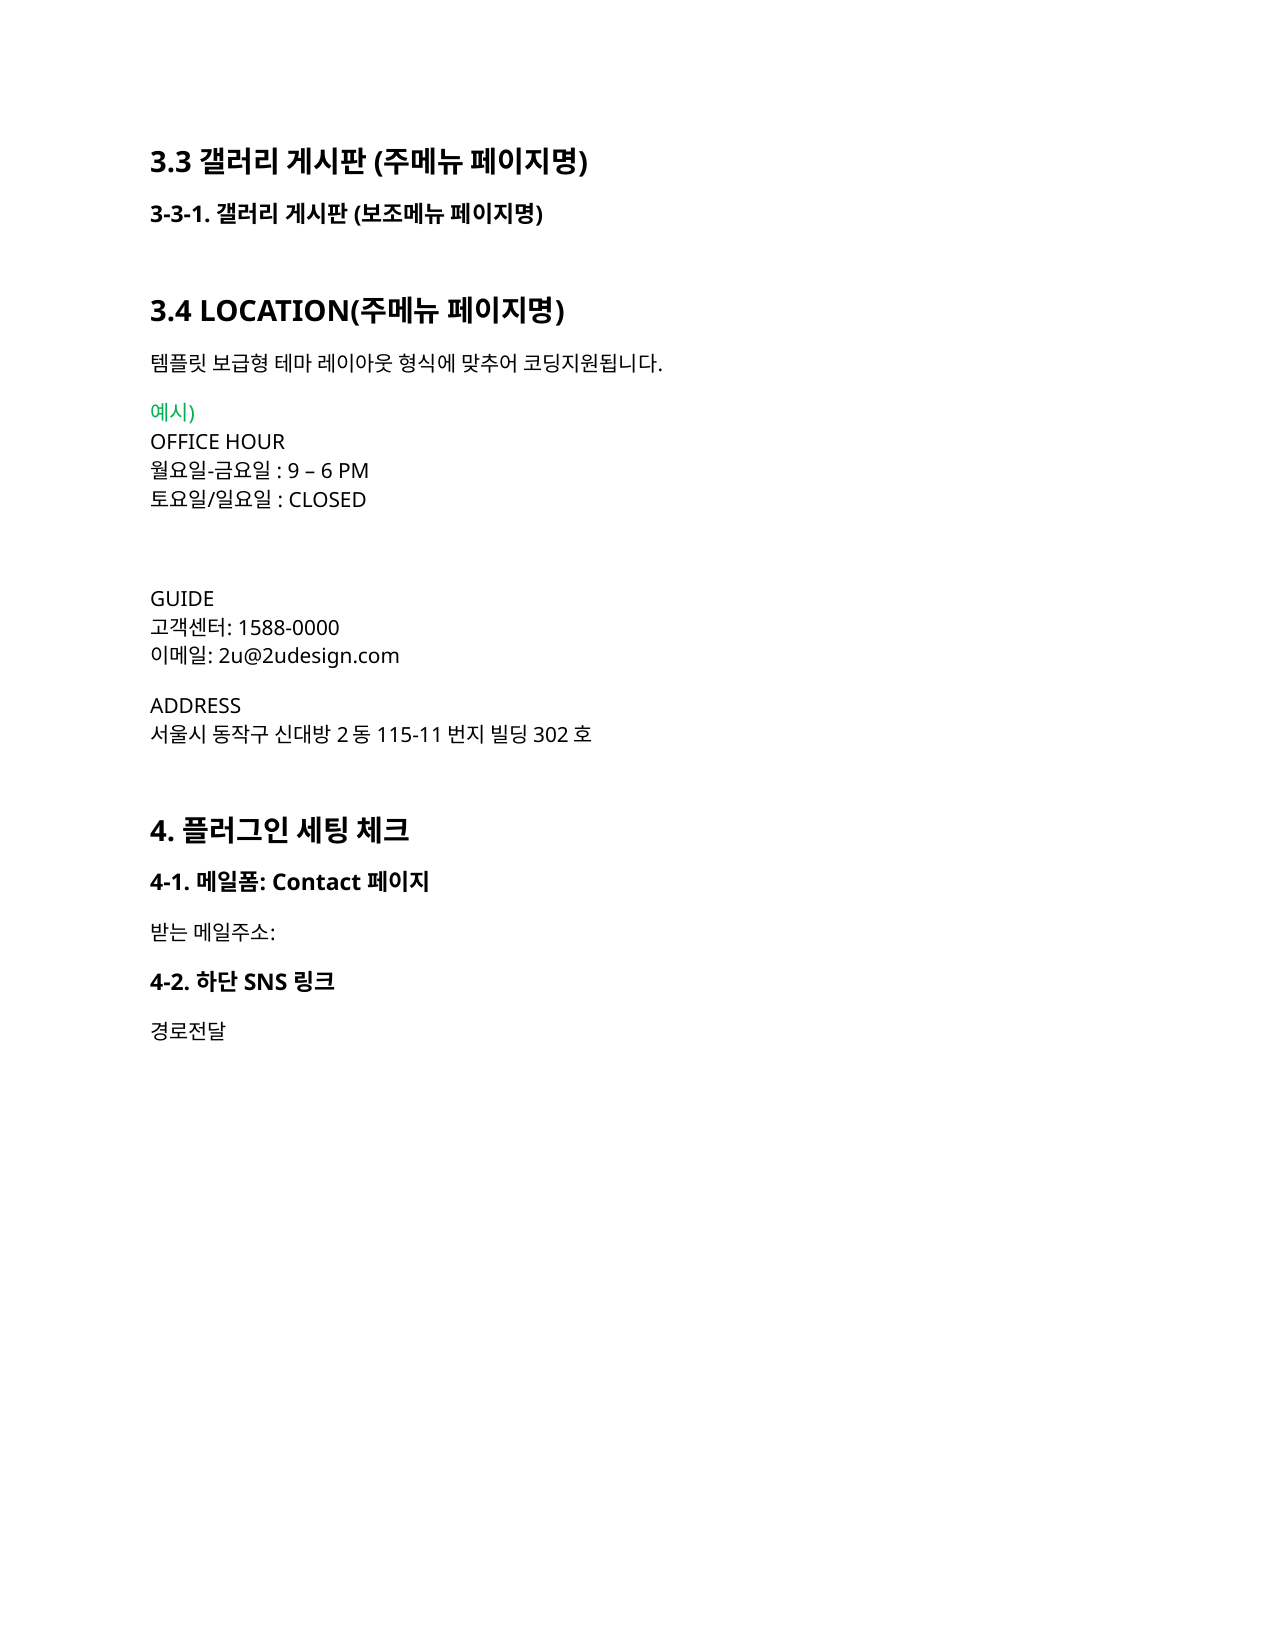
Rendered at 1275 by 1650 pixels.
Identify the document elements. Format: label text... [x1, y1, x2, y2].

text GUIDE 고객센터: 1588-0000 이메일: 2u@2udesign.com [150, 583, 1125, 669]
text 4-2. 하단 SNS 링크 [150, 967, 1125, 996]
text 템플릿 보급형 테마 레이아웃 형식에 맞추어 코딩지원됩니다. [150, 348, 1125, 377]
text 받는 메일주소: [150, 917, 1125, 946]
text ADDRESS 서울시 동작구 신대방 2동 115-11번지 빌딩 302호 [150, 690, 1125, 748]
text 4-1. 메일폼: Contact 페이지 [150, 868, 1125, 897]
text 3.4 LOCATION(주메뉴 페이지명) [150, 299, 1125, 327]
text 3.3 갤러리 게시판 (주메뉴 페이지명) [150, 150, 1125, 179]
text 3-3-1. 갤러리 게시판 (보조메뉴 페이지명) [150, 199, 1125, 228]
text 경로전달 [150, 1017, 1125, 1045]
text 예시) OFFICE HOUR 월요일-금요일 : 9 – 6 PM 토요일/일요일 : CLOSED [150, 398, 1125, 513]
text 4. 플러그인 세팅 체크 [150, 818, 1125, 847]
